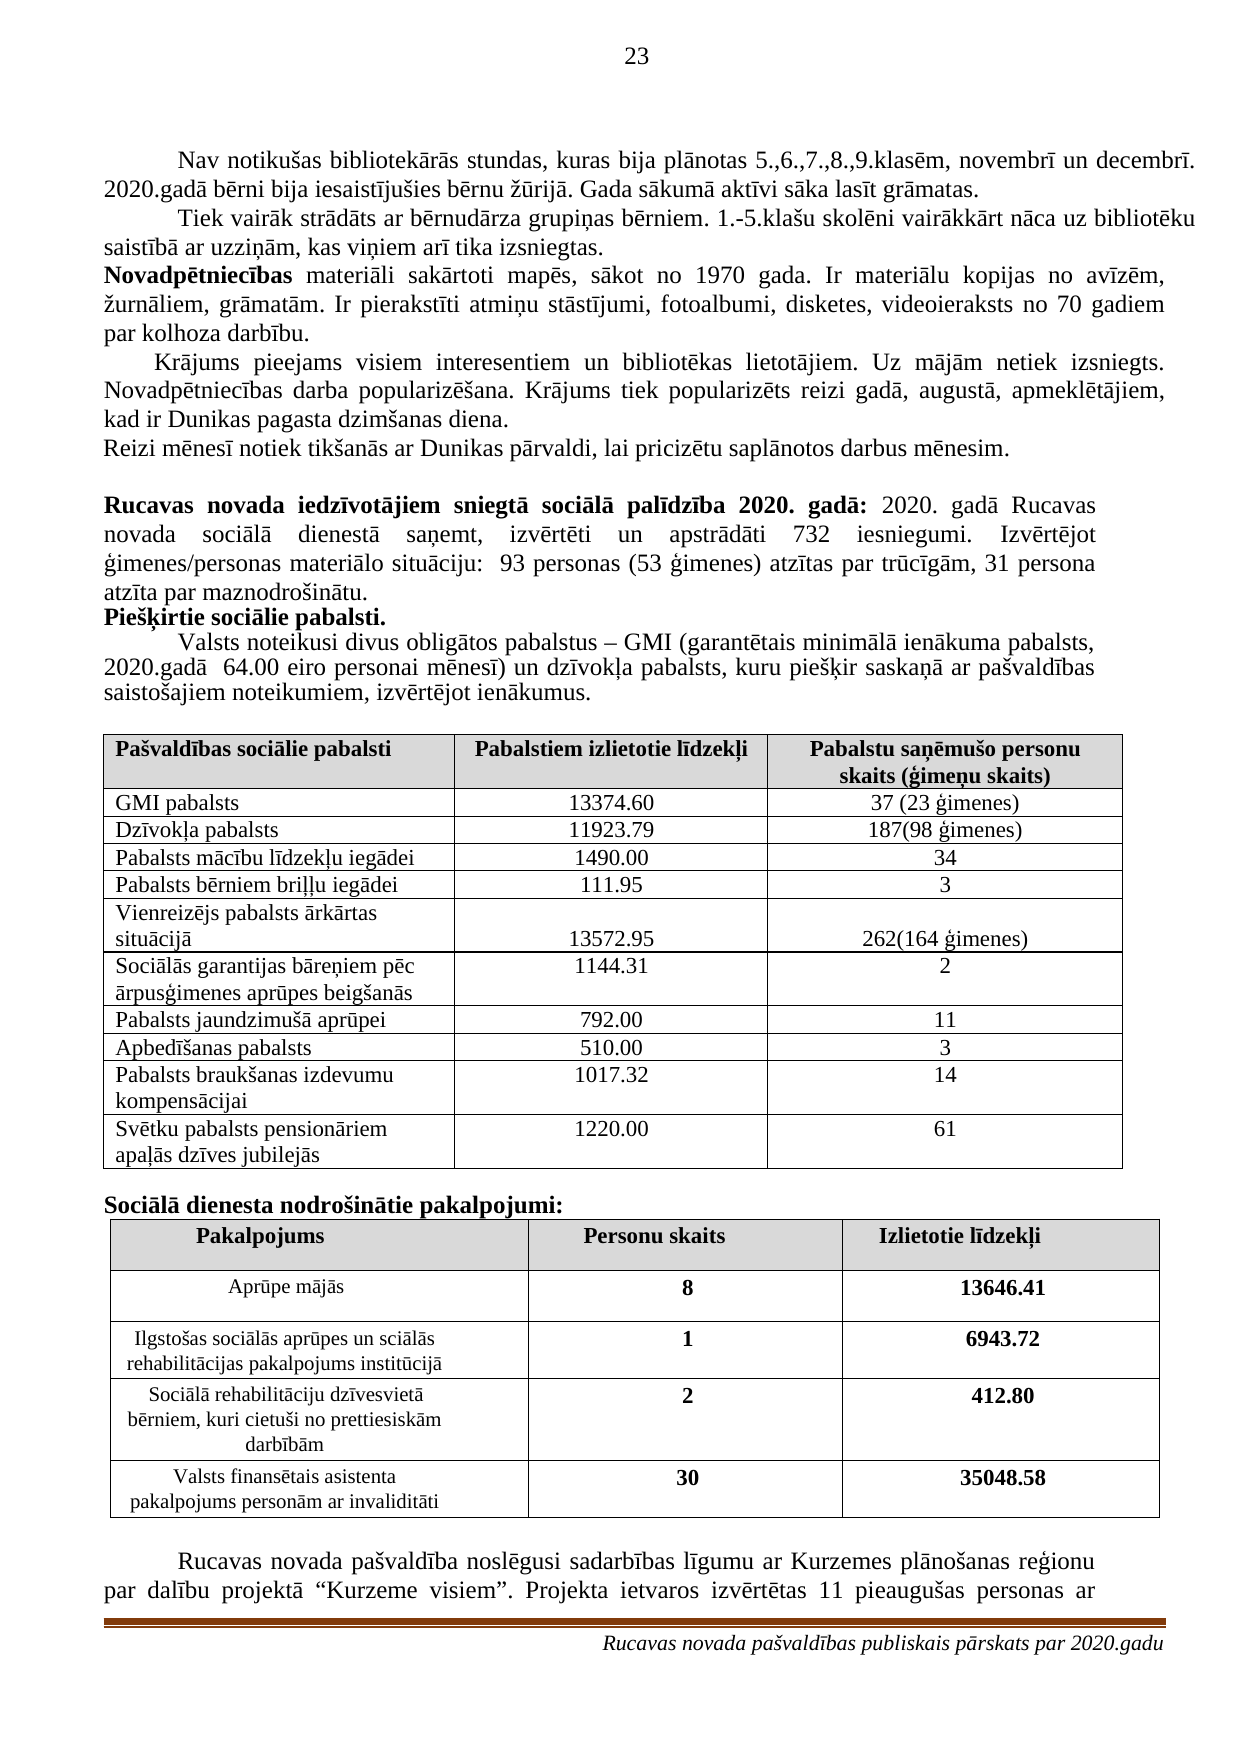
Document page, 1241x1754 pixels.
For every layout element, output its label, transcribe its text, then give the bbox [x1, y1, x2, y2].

table_cell Pabalsts braukšanas izdevumu kompensācijai [104, 1061, 454, 1114]
table_cell Ilgstošas sociālās aprūpes un sciālās rehabilitācijas pakalpojums institūcijā [111, 1322, 528, 1378]
table_cell 1 [529, 1322, 842, 1378]
list Novadpētniecības materiāli sakārtoti mapēs, sākot no 1970 gada. Ir materiālu kopijas no avīzēm, žurnāliem, grāmatām. Ir pierakstīti atmiņu stāstījumi, fotoalbumi, disketes, videoieraksts no 70 gadiem par kolhoza darbību. [103, 261, 1166, 347]
table_cell 34 [768, 844, 1122, 870]
text Rucavas novada iedzīvotājiem sniegtā sociālā palīdzība 2020. gadā: 2020. gadā Rucavas novada sociālā dienestā saņemt, izvērtēti un apstrādāti 732 iesniegumi. Izvērtējot ģimenes/personas materiālo situāciju: 93 personas (53 ģimenes) atzītas par trūcīgām, 31 persona atzīta par maznodrošinātu. [103, 491, 1096, 606]
text Krājums pieejams visiem interesentiem un bibliotēkas lietotājiem. Uz mājām netiek izsniegts. Novadpētniecības darba popularizēšana. Krājums tiek popularizēts reizi gadā, augustā, apmeklētājiem, kad ir Dunikas pagasta dzimšanas diena. [59, 347, 1166, 433]
text Piešķirtie sociālie pabalsti. [103, 606, 1096, 631]
table_cell 8 [529, 1271, 842, 1321]
table_cell 510.00 [455, 1034, 767, 1060]
table_cell 2 [529, 1379, 842, 1460]
table_cell GMI pabalsts [104, 789, 454, 816]
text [103, 1546, 1096, 1604]
table_cell 792.00 [455, 1006, 767, 1033]
table_cell 6943.72 [843, 1322, 1159, 1378]
table_header Personu skaits [529, 1220, 842, 1270]
table_cell Vienreizējs pabalsts ārkārtas situācijā [104, 899, 454, 951]
table_cell 111.95 [455, 871, 767, 898]
table_cell 1490.00 [455, 844, 767, 870]
text Sociālā dienesta nodrošinātie pakalpojumi: [103, 1193, 1096, 1218]
text Nav notikušas bibliotekārās stundas, kuras bija plānotas 5.,6.,7.,8.,9.klasēm, novembrī un decembrī. 2020.gadā bērni bija iesaistījušies bērnu žūrijā. Gada sākumā aktīvi sāka lasīt grāmatas. [103, 146, 1196, 203]
table_cell 187(98 ģimenes) [768, 817, 1122, 843]
table_cell 14 [768, 1061, 1122, 1114]
table_header Pabalstu saņēmušo personu skaits (ģimeņu skaits) [768, 735, 1122, 788]
table_cell 13646.41 [843, 1271, 1159, 1321]
text Valsts noteikusi divus obligātos pabalstus – GMI (garantētais minimālā ienākuma pabalsts, 2020.gadā 64.00 eiro personai mēnesī) un dzīvokļa pabalsts, kuru piešķir saskaņā ar pašvaldības saistošajiem noteikumiem, izvērtējot ienākumus. [103, 631, 1096, 706]
table_cell 3 [768, 871, 1122, 898]
table_cell Apbedīšanas pabalsts [104, 1034, 454, 1060]
table_cell 13374.60 [455, 789, 767, 816]
table_cell 30 [529, 1461, 842, 1517]
table_cell Sociālā rehabilitāciju dzīvesvietā bērniem, kuri cietuši no prettiesiskām darbībām [111, 1379, 528, 1460]
table_cell Svētku pabalsts pensionāriem apaļās dzīves jubilejās [104, 1115, 454, 1167]
text Tiek vairāk strādāts ar bērnudārza grupiņas bērniem. 1.-5.klašu skolēni vairākkārt nāca uz bibliotēku saistībā ar uzziņām, kas viņiem arī tika izsniegtas. [103, 203, 1196, 261]
table_cell 11 [768, 1006, 1122, 1033]
table_cell 1220.00 [455, 1115, 767, 1167]
table_cell 3 [768, 1034, 1122, 1060]
table_cell Sociālās garantijas bāreņiem pēc ārpusģimenes aprūpes beigšanās [104, 953, 454, 1005]
table_header Pakalpojums [111, 1220, 528, 1270]
table_cell 37 (23 ģimenes) [768, 789, 1122, 816]
table_cell 61 [768, 1115, 1122, 1167]
table_cell 35048.58 [843, 1461, 1159, 1517]
table_cell 412.80 [843, 1379, 1159, 1460]
table_cell Pabalsts jaundzimušā aprūpei [104, 1006, 454, 1033]
table_cell 262(164 ģimenes) [768, 899, 1122, 951]
table_cell Aprūpe mājās [111, 1271, 528, 1321]
table_cell Valsts finansētais asistenta pakalpojums personām ar invaliditāti [111, 1461, 528, 1517]
table_header Izlietotie līdzekļi [843, 1220, 1159, 1270]
table_cell Pabalsts mācību līdzekļu iegādei [104, 844, 454, 870]
text Reizi mēnesī notiek tikšanās ar Dunikas pārvaldi, lai pricizētu saplānotos darbus mēnesim. [59, 433, 1166, 462]
table_cell Pabalsts bērniem briļļu iegādei [104, 871, 454, 898]
table_cell 1144.31 [455, 953, 767, 1005]
table_cell 2 [768, 953, 1122, 1005]
table_cell Dzīvokļa pabalsts [104, 817, 454, 843]
table_cell 11923.79 [455, 817, 767, 843]
table_header Pabalstiem izlietotie līdzekļi [455, 735, 767, 788]
table_header Pašvaldības sociālie pabalsti [104, 735, 454, 788]
table_cell 1017.32 [455, 1061, 767, 1114]
table_cell 13572.95 [455, 899, 767, 951]
